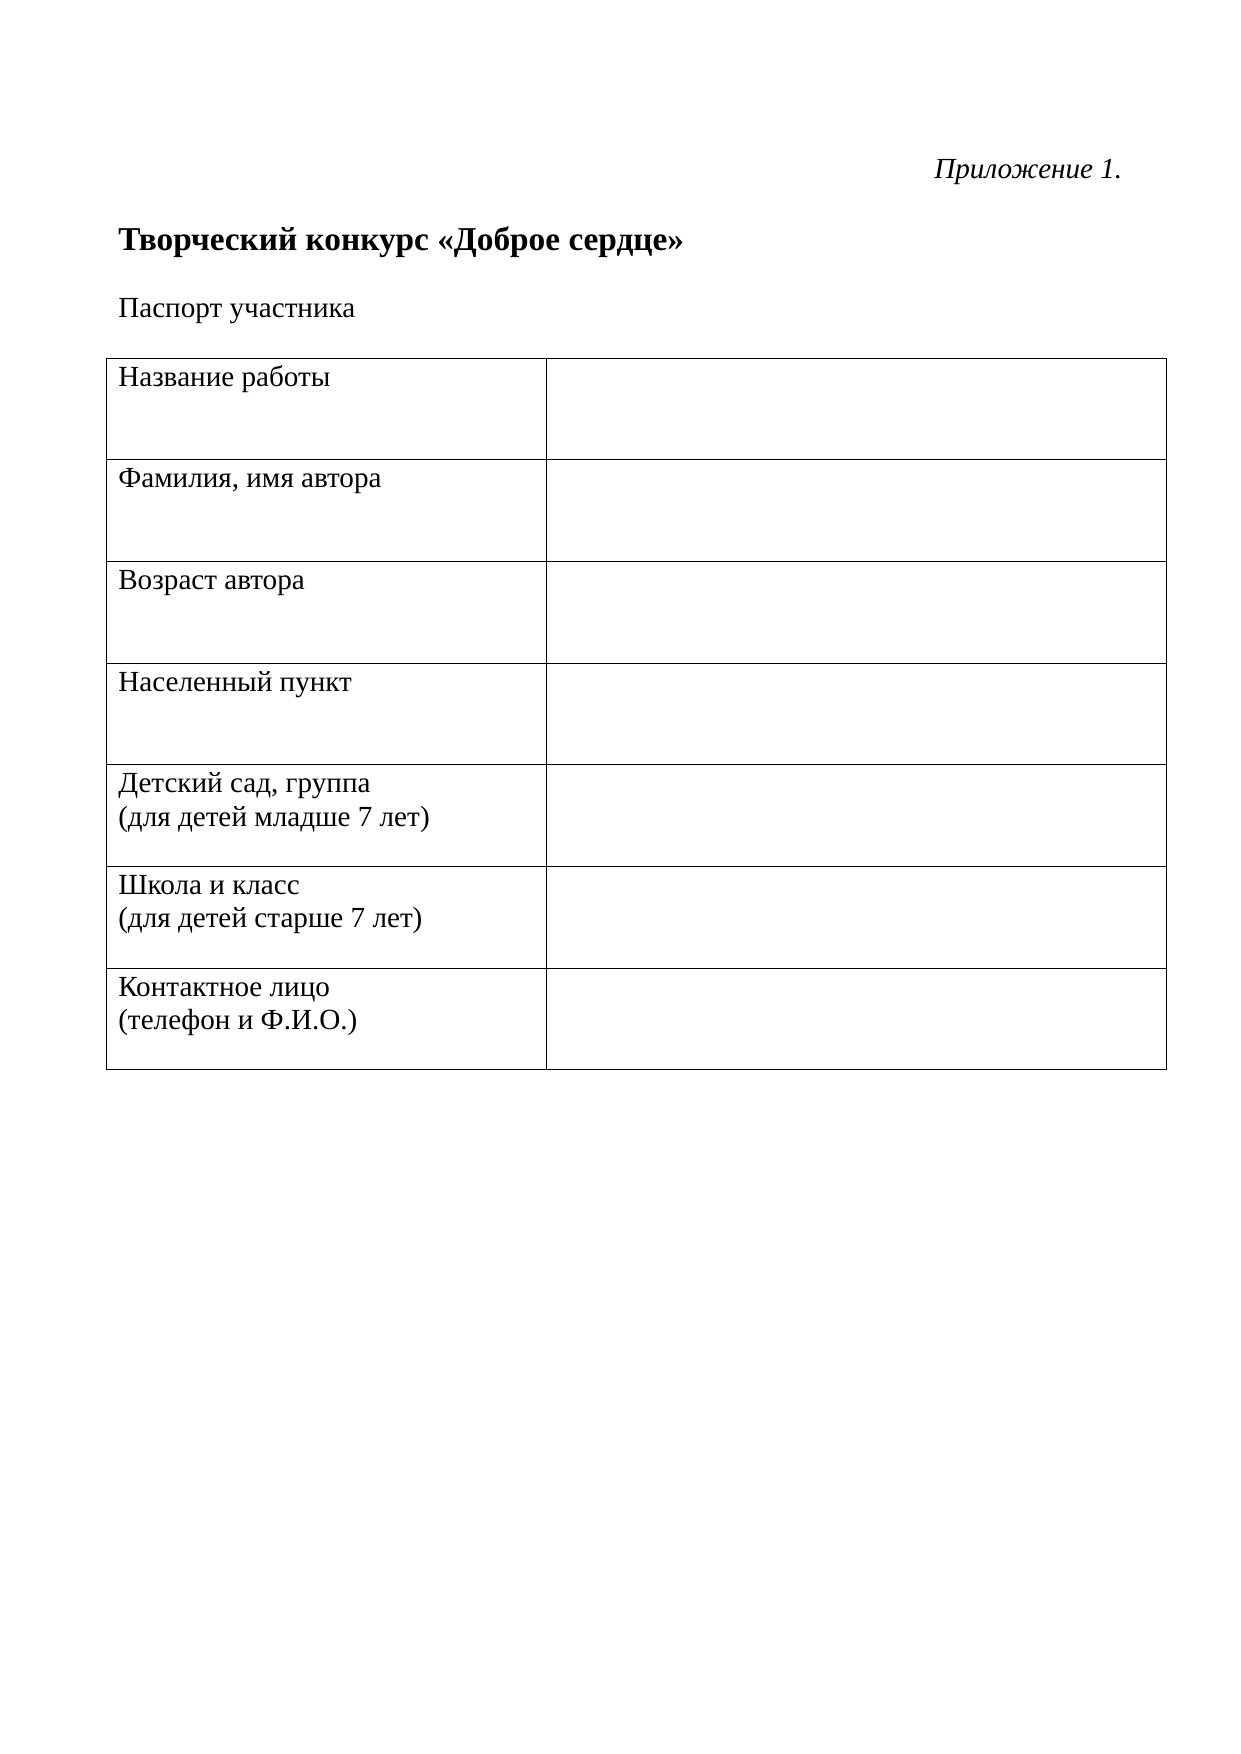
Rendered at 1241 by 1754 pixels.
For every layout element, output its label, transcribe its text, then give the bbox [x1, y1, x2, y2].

text Творческий конкурс «Доброе сердце» [118, 219, 1122, 257]
table_cell [547, 867, 1166, 968]
table_cell Детский сад, группа (для детей младше 7 лет) [107, 765, 546, 866]
table_header [547, 359, 1166, 459]
table_cell [547, 562, 1166, 663]
text Приложение 1. [118, 152, 1122, 185]
table_cell [547, 969, 1166, 1069]
table_cell Школа и класс (для детей старше 7 лет) [107, 867, 546, 968]
table_header Название работы [107, 359, 546, 459]
table_cell Фамилия, имя автора [107, 460, 546, 561]
table_cell [547, 765, 1166, 866]
table_cell Контактное лицо (телефон и Ф.И.О.) [107, 969, 546, 1069]
table_cell [547, 664, 1166, 764]
table_cell Возраст автора [107, 562, 546, 663]
table_cell Населенный пункт [107, 664, 546, 764]
text Паспорт участника [118, 291, 1122, 324]
table_cell [547, 460, 1166, 561]
